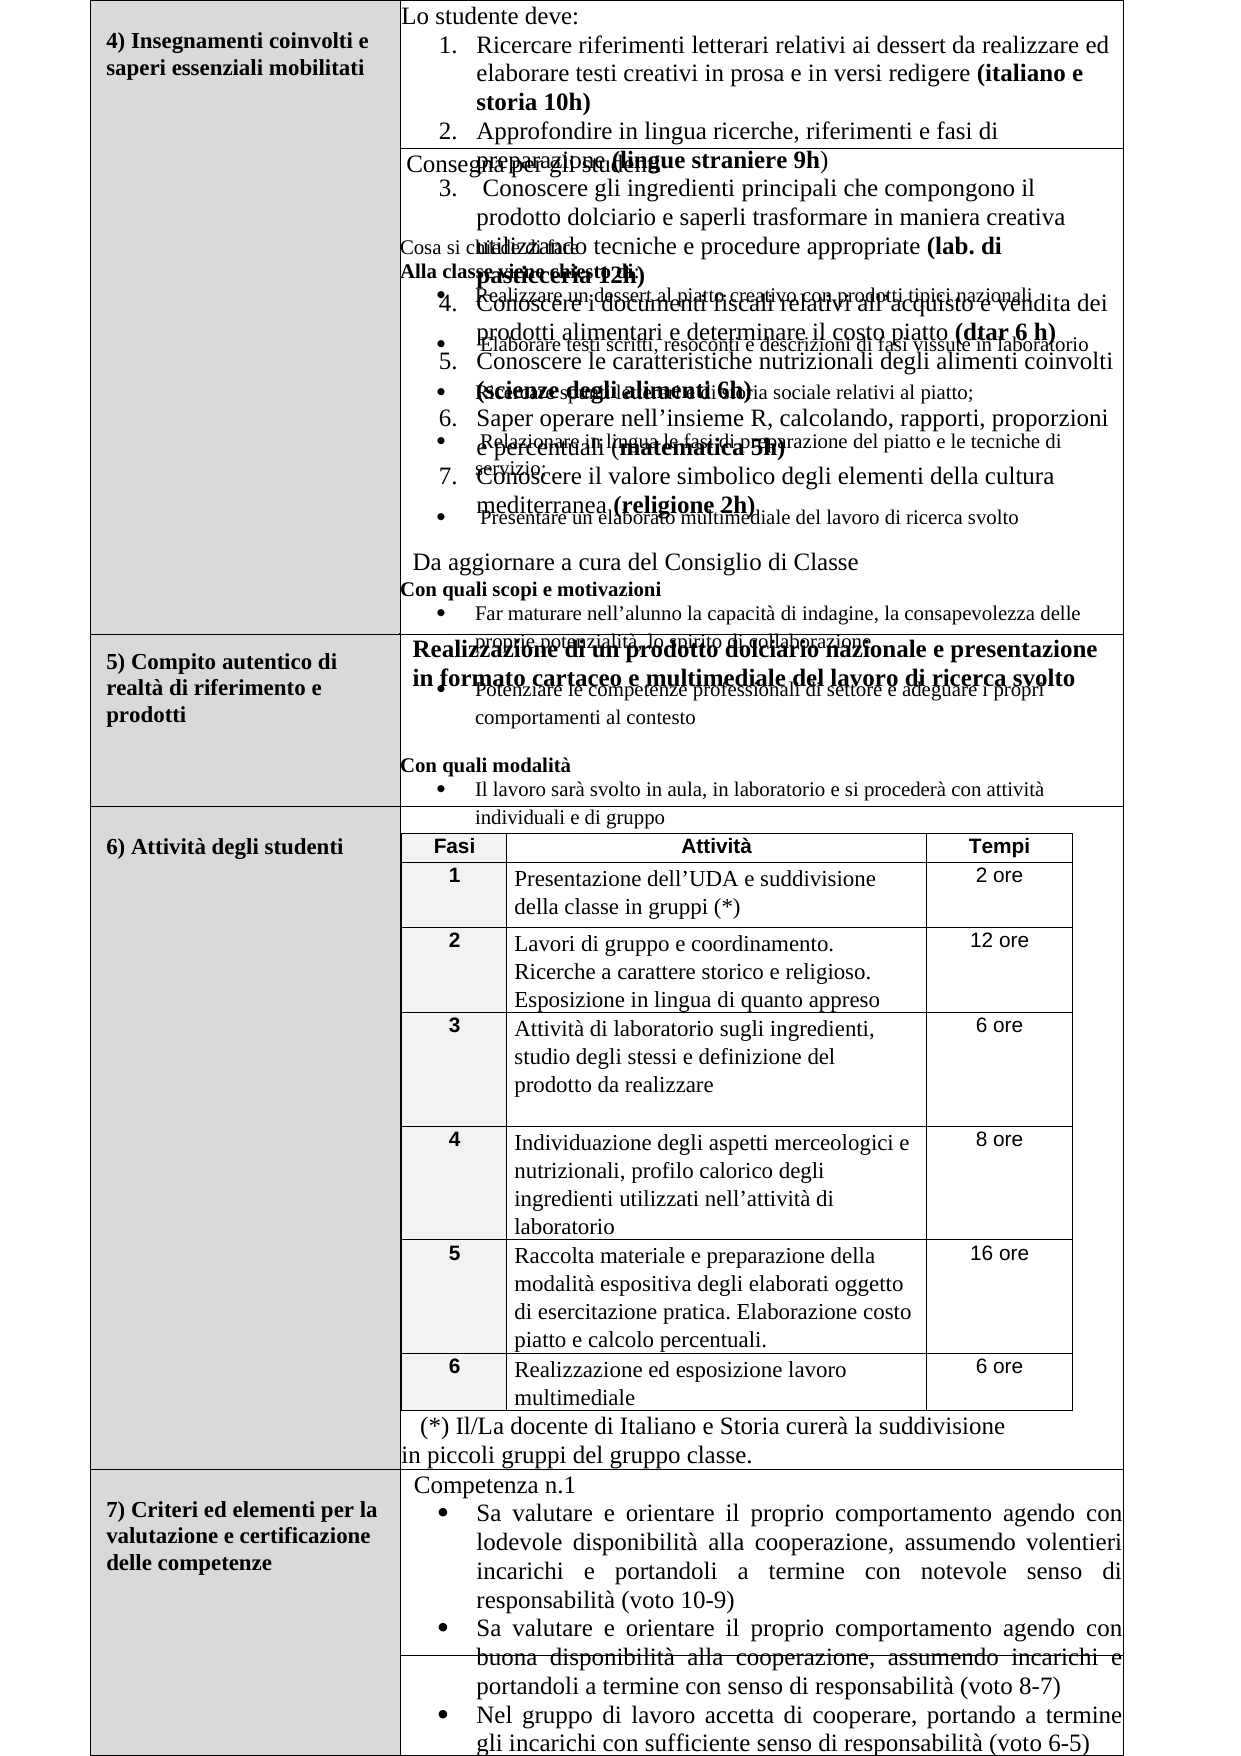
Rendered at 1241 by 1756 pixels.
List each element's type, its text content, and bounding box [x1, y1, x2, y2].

table_cell 6) Attività degli studenti [91, 807, 400, 1469]
table_cell Realizzazione di un prodotto dolciario nazionale e presentazione in formato cartaceo e multimediale del lavoro di ricerca svolto [401, 635, 1123, 806]
table_cell 7) Criteri ed elementi per la valutazione e certificazione delle competenze [91, 1470, 400, 1755]
table_cell (*) Il/La docente di Italiano e Storia curerà la suddivisione in piccoli gruppi del gruppo classe. [401, 807, 1123, 1469]
table_header 4) Insegnamenti coinvolti e saperi essenziali mobilitati [91, 1, 400, 633]
table_cell Competenza n.1 Sa valutare e orientare il proprio comportamento agendo con lodevole disponibilità alla cooperazione, assumendo volentieri incarichi e portandoli a termine con notevole senso di responsabilità (voto 10-9) Sa valutare e orientare il proprio comportamento agendo con buona disponibilità alla cooperazione, assumendo incarichi e portandoli a termine con senso di responsabilità (voto 8-7) Nel gruppo di lavoro accetta di cooperare, portando a termine gli incarichi con sufficiente senso di responsabilità (voto 6-5) Nel gruppo di lavoro coopera solo in compiti limitati solo se sollecitato (voto 4) Competenza n.2 Gestisce in modo puntuale discorsi orali di tipo espositivo e argomentativo, esprimendosi in forma consona ai contesti, con adeguati supporti multimediali (voto 10-9) Gestisce discorsi orali di tipo espositivo e argomentativo, in modo chiaro e ordinato e in forma adeguata ai contesti, utilizzando anche adeguati supporti multimediali (voto 8-7) Gestisce discorsi orali di tipo espositivo, in modo semplice in forma adeguata ai contesti (voto 6-5) Gestisce con difficoltà discorsi orali di tipo espositivo e in forma non del tutto adeguata ai contesti (voto 4) Competenza n. 3 Esegue preparazioni complesse con precisione e creatività integrando con destrezza le diverse tecniche di preparazione di base (voto 10-9) Esegue preparazioni complesse con precisione integrando correttamente le diverse tecniche di preparazione di base (voto 8-7) Esegue preparazioni complesse adeguatamente integrando le diverse tecniche di preparazione di base (voto 6-5) Esegue con difficoltà preparazioni complesse, utilizzando impropriamente le diverse tecniche di preparazione di base (voto 4) [401, 1470, 1123, 1755]
table_header Lo studente deve: Ricercare riferimenti letterari relativi ai dessert da realizzare ed elaborare testi creativi in prosa e in versi redigere (italiano e storia 10h) Approfondire in lingua ricerche, riferimenti e fasi di preparazione (lingue straniere 9h) Conoscere gli ingredienti principali che compongono il prodotto dolciario e saperli trasformare in maniera creativa utilizzando tecniche e procedure appropriate (lab. di pasticceria 12h) Conoscere i documenti fiscali relativi all’acquisto e vendita dei prodotti alimentari e determinare il costo piatto (dtar 6 h) Conoscere le caratteristiche nutrizionali degli alimenti coinvolti (scienze degli alimenti 6h) Saper operare nell’insieme R, calcolando, rapporti, proporzioni e percentuali (matematica 5h) Conoscere il valore simbolico degli elementi della cultura mediterranea (religione 2h) Da aggiornare a cura del Consiglio di Classe [401, 1, 1123, 633]
table_cell 5) Compito autentico di realtà di riferimento e prodotti [91, 635, 400, 806]
